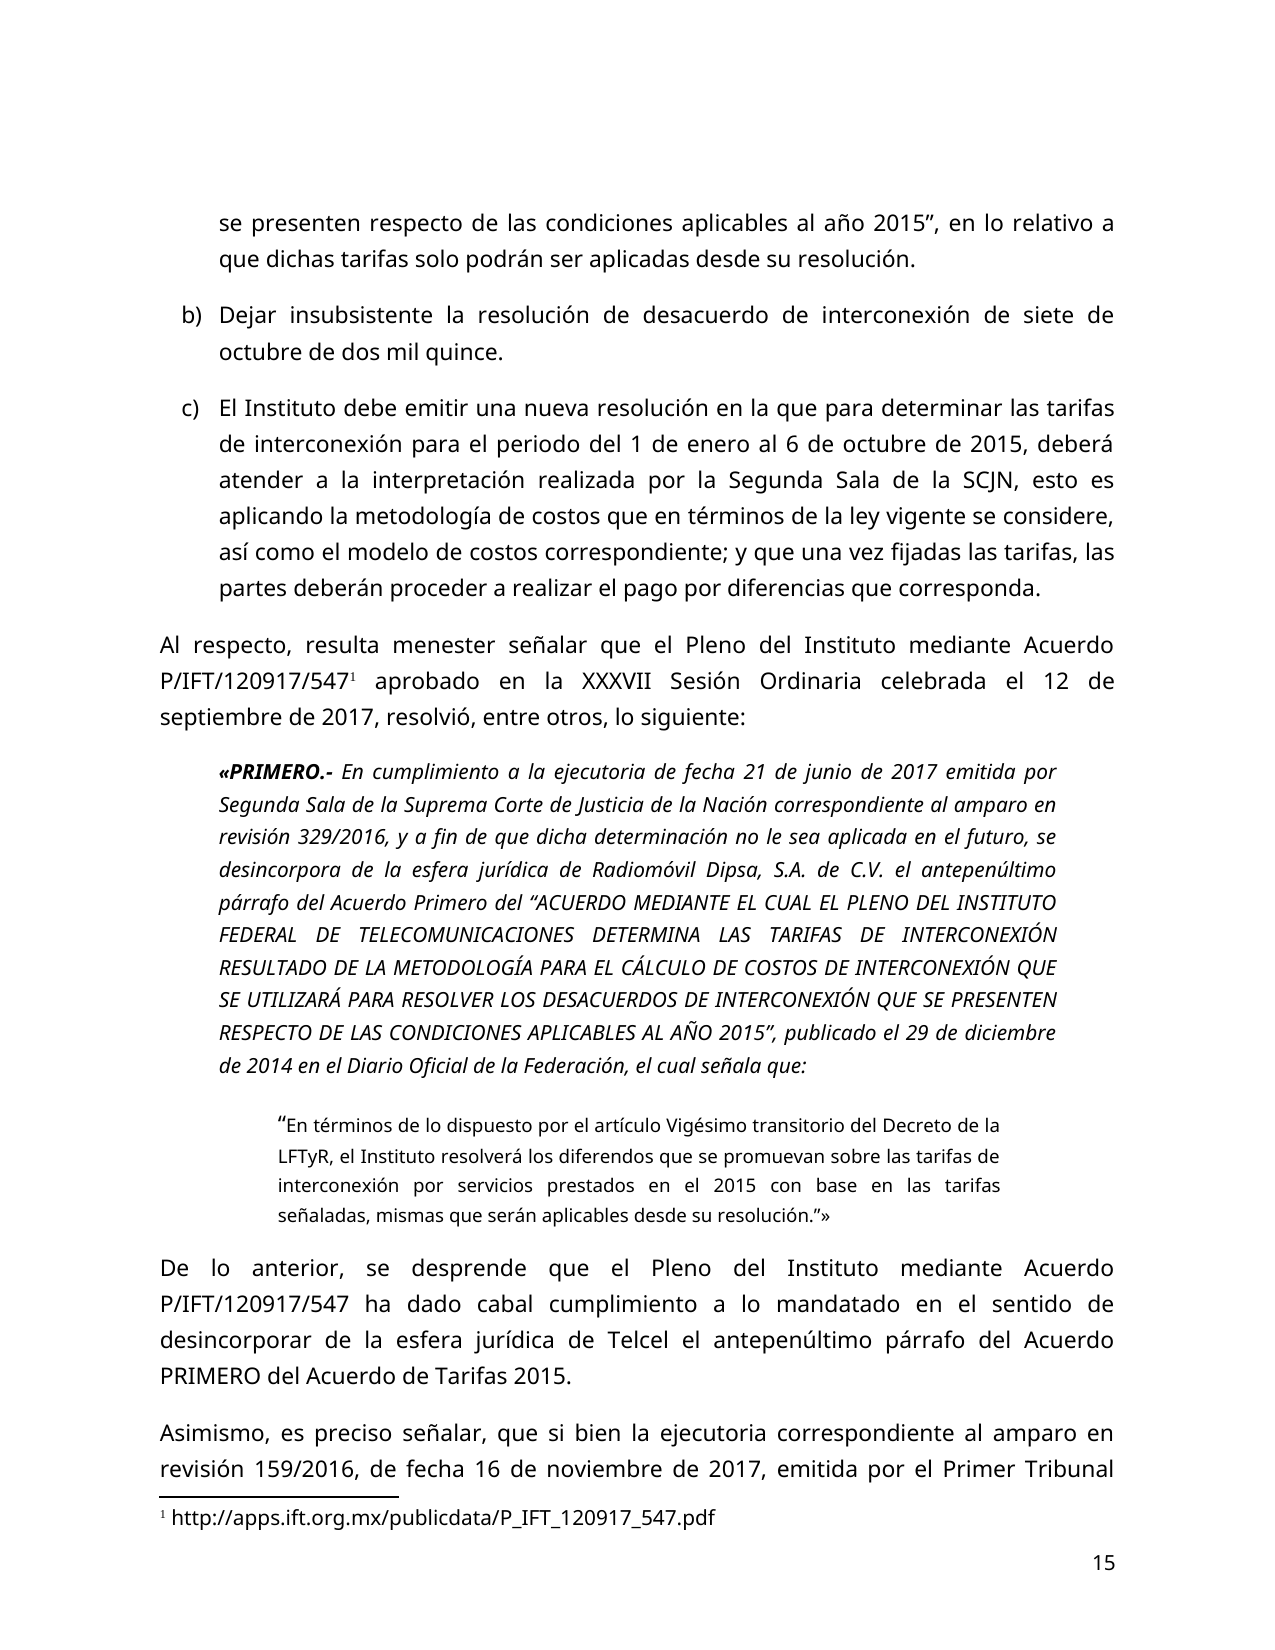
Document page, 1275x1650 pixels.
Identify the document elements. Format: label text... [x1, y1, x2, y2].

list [181, 207, 1116, 274]
list El Instituto debe emitir una nueva resolución en la que para determinar las tarifas de interconexión para el periodo del 1 de enero al 6 de octubre de 2015, deberá atender a la interpretación realizada por la Segunda Sala de la SCJN, esto es aplicando la metodología de costos que en términos de la ley vigente se considere, así como el modelo de costos correspondiente; y que una vez fijadas las tarifas, las partes deberán proceder a realizar el pago por diferencias que corresponda. [181, 392, 1116, 603]
list Dejar insubsistente la resolución de desacuerdo de interconexión de siete de octubre de dos mil quince. [181, 299, 1116, 367]
text Al respecto, resulta menester señalar que el Pleno del Instituto mediante Acuerdo P/IFT/120917/547 aprobado en la XXXVII Sesión Ordinaria celebrada el 12 de septiembre de 2017, resolvió, entre otros, lo siguiente: [159, 629, 1116, 732]
text De lo anterior, se desprende que el Pleno del Instituto mediante Acuerdo P/IFT/120917/547 ha dado cabal cumplimiento a lo mandatado en el sentido de desincorporar de la esfera jurídica de Telcel el antepenúltimo párrafo del Acuerdo PRIMERO del Acuerdo de Tarifas 2015. [159, 1252, 1116, 1391]
text «PRIMERO.- En cumplimiento a la ejecutoria de fecha 21 de junio de 2017 emitida por Segunda Sala de la Suprema Corte de Justicia de la Nación correspondiente al amparo en revisión 329/2016, y a fin de que dicha determinación no le sea aplicada en el futuro, se desincorpora de la esfera jurídica de Radiomóvil Dipsa, S.A. de C.V. el antepenúltimo párrafo del Acuerdo Primero del “ACUERDO MEDIANTE EL CUAL EL PLENO DEL INSTITUTO FEDERAL DE TELECOMUNICACIONES DETERMINA LAS TARIFAS DE INTERCONEXIÓN RESULTADO DE LA METODOLOGÍA PARA EL CÁLCULO DE COSTOS DE INTERCONEXIÓN QUE SE UTILIZARÁ PARA RESOLVER LOS DESACUERDOS DE INTERCONEXIÓN QUE SE PRESENTEN RESPECTO DE LAS CONDICIONES APLICABLES AL AÑO 2015”, publicado el 29 de diciembre de 2014 en el Diario Oficial de la Federación, el cual señala que: [218, 757, 1060, 1079]
text “En términos de lo dispuesto por el artículo Vigésimo transitorio del Decreto de la LFTyR, el Instituto resolverá los diferendos que se promuevan sobre las tarifas de interconexión por servicios prestados en el 2015 con base en las tarifas señaladas, mismas que serán aplicables desde su resolución.”» [278, 1108, 1001, 1227]
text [159, 1417, 1116, 1484]
